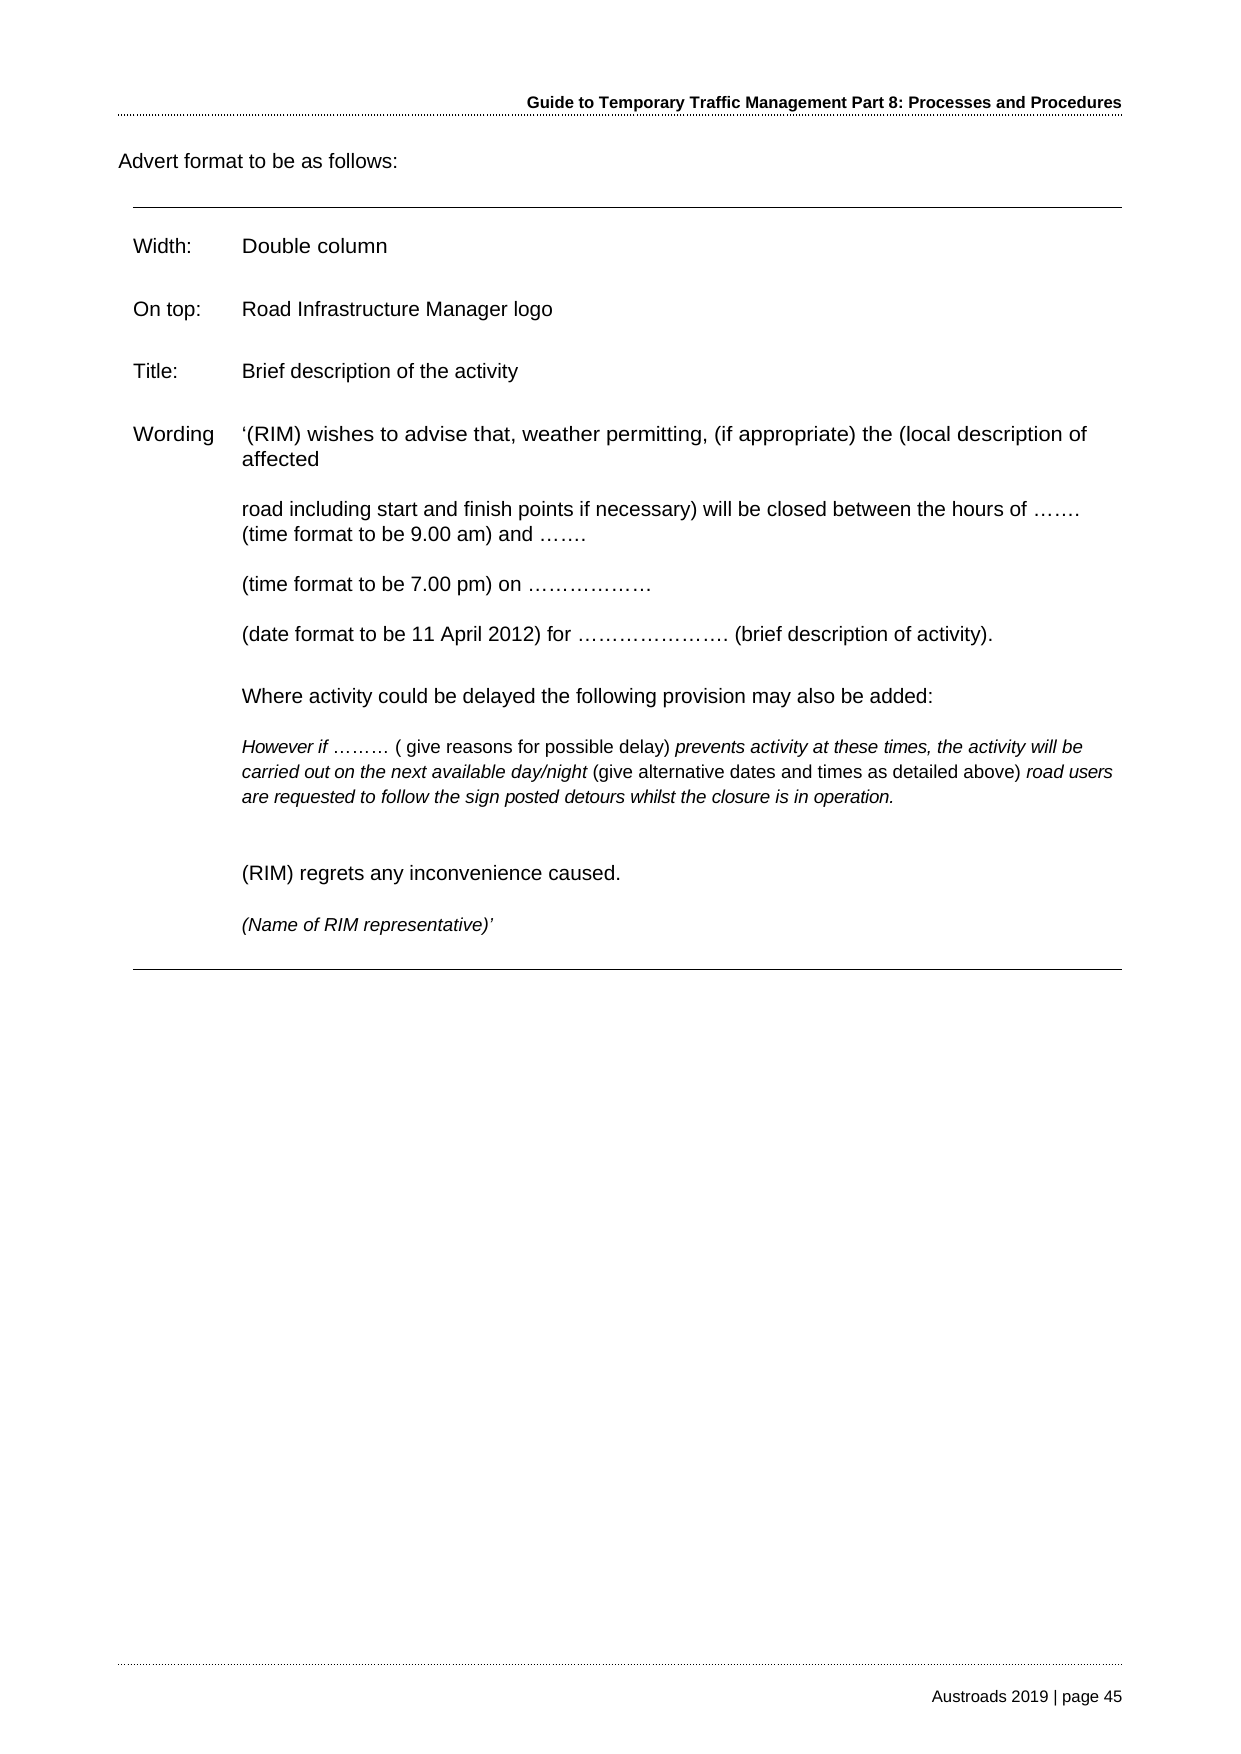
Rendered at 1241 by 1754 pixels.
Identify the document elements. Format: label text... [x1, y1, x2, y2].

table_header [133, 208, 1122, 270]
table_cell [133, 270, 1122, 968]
text Advert format to be as follows: [118, 148, 1122, 173]
